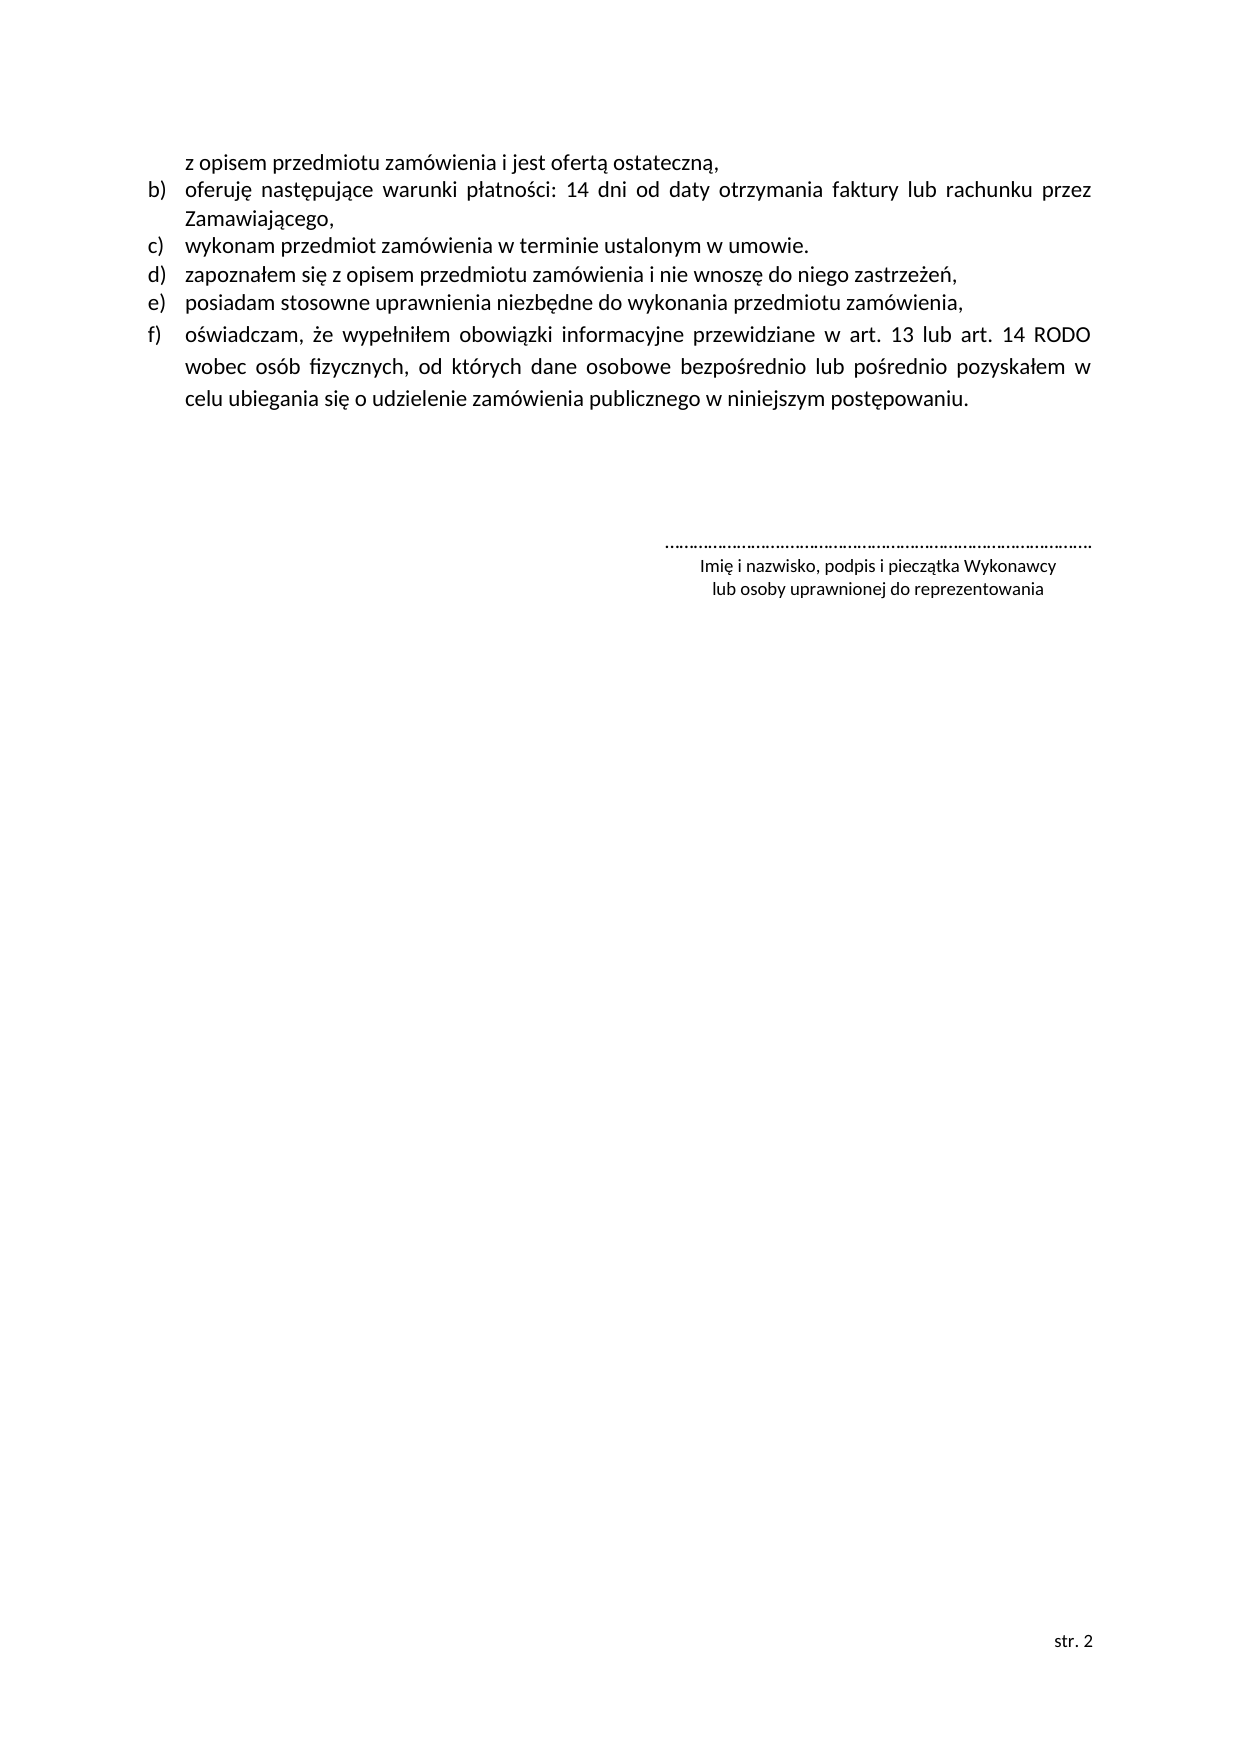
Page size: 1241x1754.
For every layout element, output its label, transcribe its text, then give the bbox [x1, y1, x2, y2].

text lub osoby uprawnionej do reprezentowania [148, 577, 1093, 600]
list posiadam stosowne uprawnienia niezbędne do wykonania przedmiotu zamówienia, [148, 288, 1093, 316]
list oświadczam, że wypełniłem obowiązki informacyjne przewidziane w art. 13 lub art. 14 RODO wobec osób fizycznych, od których dane osobowe bezpośrednio lub pośrednio pozyskałem w celu ubiegania się o udzielenie zamówienia publicznego w niniejszym postępowaniu. [148, 320, 1093, 412]
list oferuję następujące warunki płatności: 14 dni od daty otrzymania faktury lub rachunku przez Zamawiającego, [148, 176, 1093, 232]
list zapoznałem się z opisem przedmiotu zamówienia i nie wnoszę do niego zastrzeżeń, [148, 260, 1093, 288]
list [148, 148, 1093, 176]
text Imię i nazwisko, podpis i pieczątka Wykonawcy [148, 554, 1093, 577]
list wykonam przedmiot zamówienia w terminie ustalonym w umowie. [148, 232, 1093, 260]
text …………………….………………………………………………………. [148, 528, 1093, 554]
